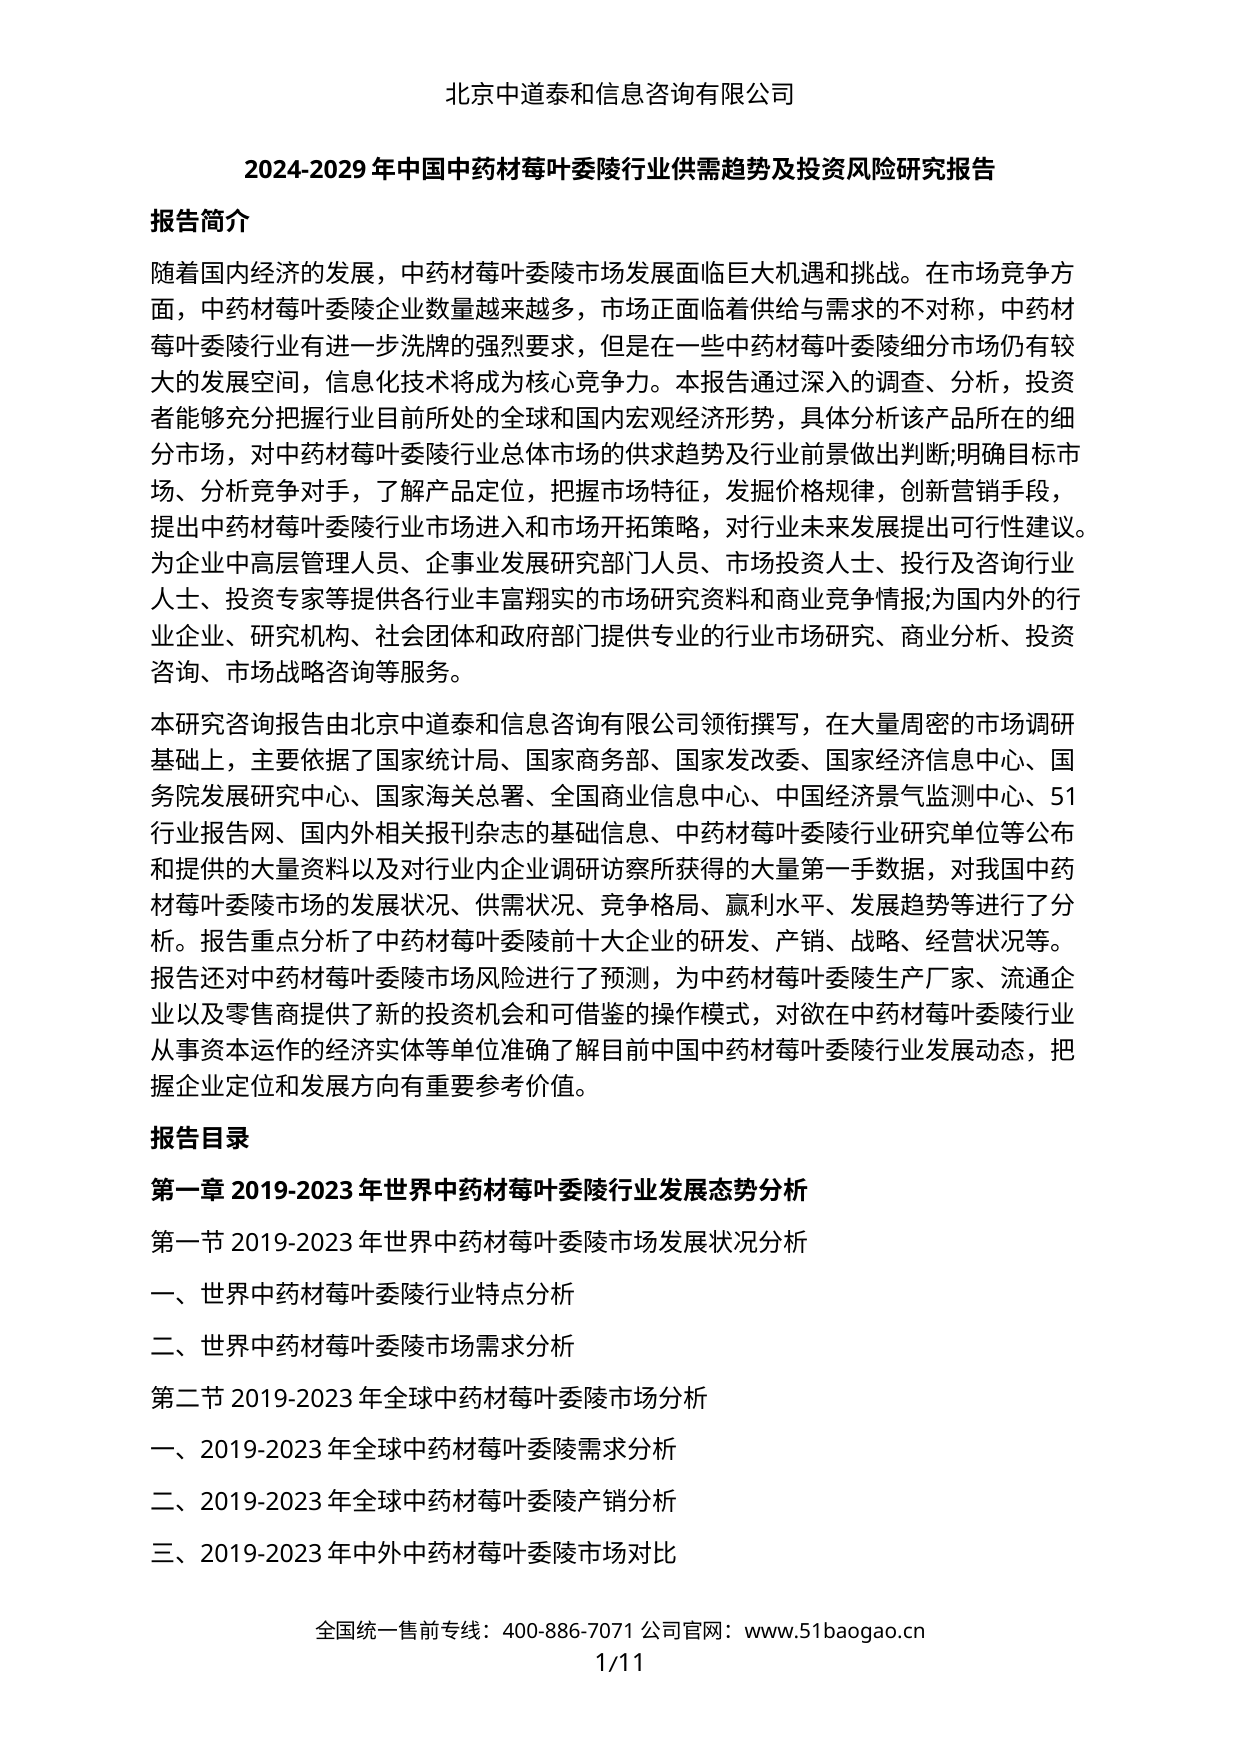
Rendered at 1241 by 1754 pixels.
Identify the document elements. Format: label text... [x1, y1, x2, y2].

text 一、世界中药材莓叶委陵行业特点分析 [150, 1274, 1090, 1311]
text 第一章 2019-2023年世界中药材莓叶委陵行业发展态势分析 [150, 1171, 1090, 1207]
text 三、2019-2023年中外中药材莓叶委陵市场对比 [150, 1534, 1090, 1570]
text 2024-2029年中国中药材莓叶委陵行业供需趋势及投资风险研究报告 [150, 150, 1090, 186]
text 本研究咨询报告由北京中道泰和信息咨询有限公司领衔撰写，在大量周密的市场调研基础上，主要依据了国家统计局、国家商务部、国家发改委、国家经济信息中心、国务院发展研究中心、国家海关总署、全国商业信息中心、中国经济景气监测中心、51行业报告网、国内外相关报刊杂志的基础信息、中药材莓叶委陵行业研究单位等公布和提供的大量资料以及对行业内企业调研访察所获得的大量第一手数据，对我国中药材莓叶委陵市场的发展状况、供需状况、竞争格局、赢利水平、发展趋势等进行了分析。报告重点分析了中药材莓叶委陵前十大企业的研发、产销、战略、经营状况等。报告还对中药材莓叶委陵市场风险进行了预测，为中药材莓叶委陵生产厂家、流通企业以及零售商提供了新的投资机会和可借鉴的操作模式，对欲在中药材莓叶委陵行业从事资本运作的经济实体等单位准确了解目前中国中药材莓叶委陵行业发展动态，把握企业定位和发展方向有重要参考价值。 [150, 704, 1090, 1103]
text 报告目录 [150, 1119, 1090, 1155]
text 随着国内经济的发展，中药材莓叶委陵市场发展面临巨大机遇和挑战。在市场竞争方面，中药材莓叶委陵企业数量越来越多，市场正面临着供给与需求的不对称，中药材莓叶委陵行业有进一步洗牌的强烈要求，但是在一些中药材莓叶委陵细分市场仍有较大的发展空间，信息化技术将成为核心竞争力。本报告通过深入的调查、分析，投资者能够充分把握行业目前所处的全球和国内宏观经济形势，具体分析该产品所在的细分市场，对中药材莓叶委陵行业总体市场的供求趋势及行业前景做出判断;明确目标市场、分析竞争对手，了解产品定位，把握市场特征，发掘价格规律，创新营销手段，提出中药材莓叶委陵行业市场进入和市场开拓策略，对行业未来发展提出可行性建议。为企业中高层管理人员、企事业发展研究部门人员、市场投资人士、投行及咨询行业人士、投资专家等提供各行业丰富翔实的市场研究资料和商业竞争情报;为国内外的行业企业、研究机构、社会团体和政府部门提供专业的行业市场研究、商业分析、投资咨询、市场战略咨询等服务。 [150, 254, 1090, 689]
text 第二节 2019-2023年全球中药材莓叶委陵市场分析 [150, 1378, 1090, 1414]
text 二、2019-2023年全球中药材莓叶委陵产销分析 [150, 1482, 1090, 1518]
text 报告简介 [150, 202, 1090, 238]
text 一、2019-2023年全球中药材莓叶委陵需求分析 [150, 1430, 1090, 1466]
text 二、世界中药材莓叶委陵市场需求分析 [150, 1326, 1090, 1362]
text 第一节 2019-2023年世界中药材莓叶委陵市场发展状况分析 [150, 1222, 1090, 1259]
